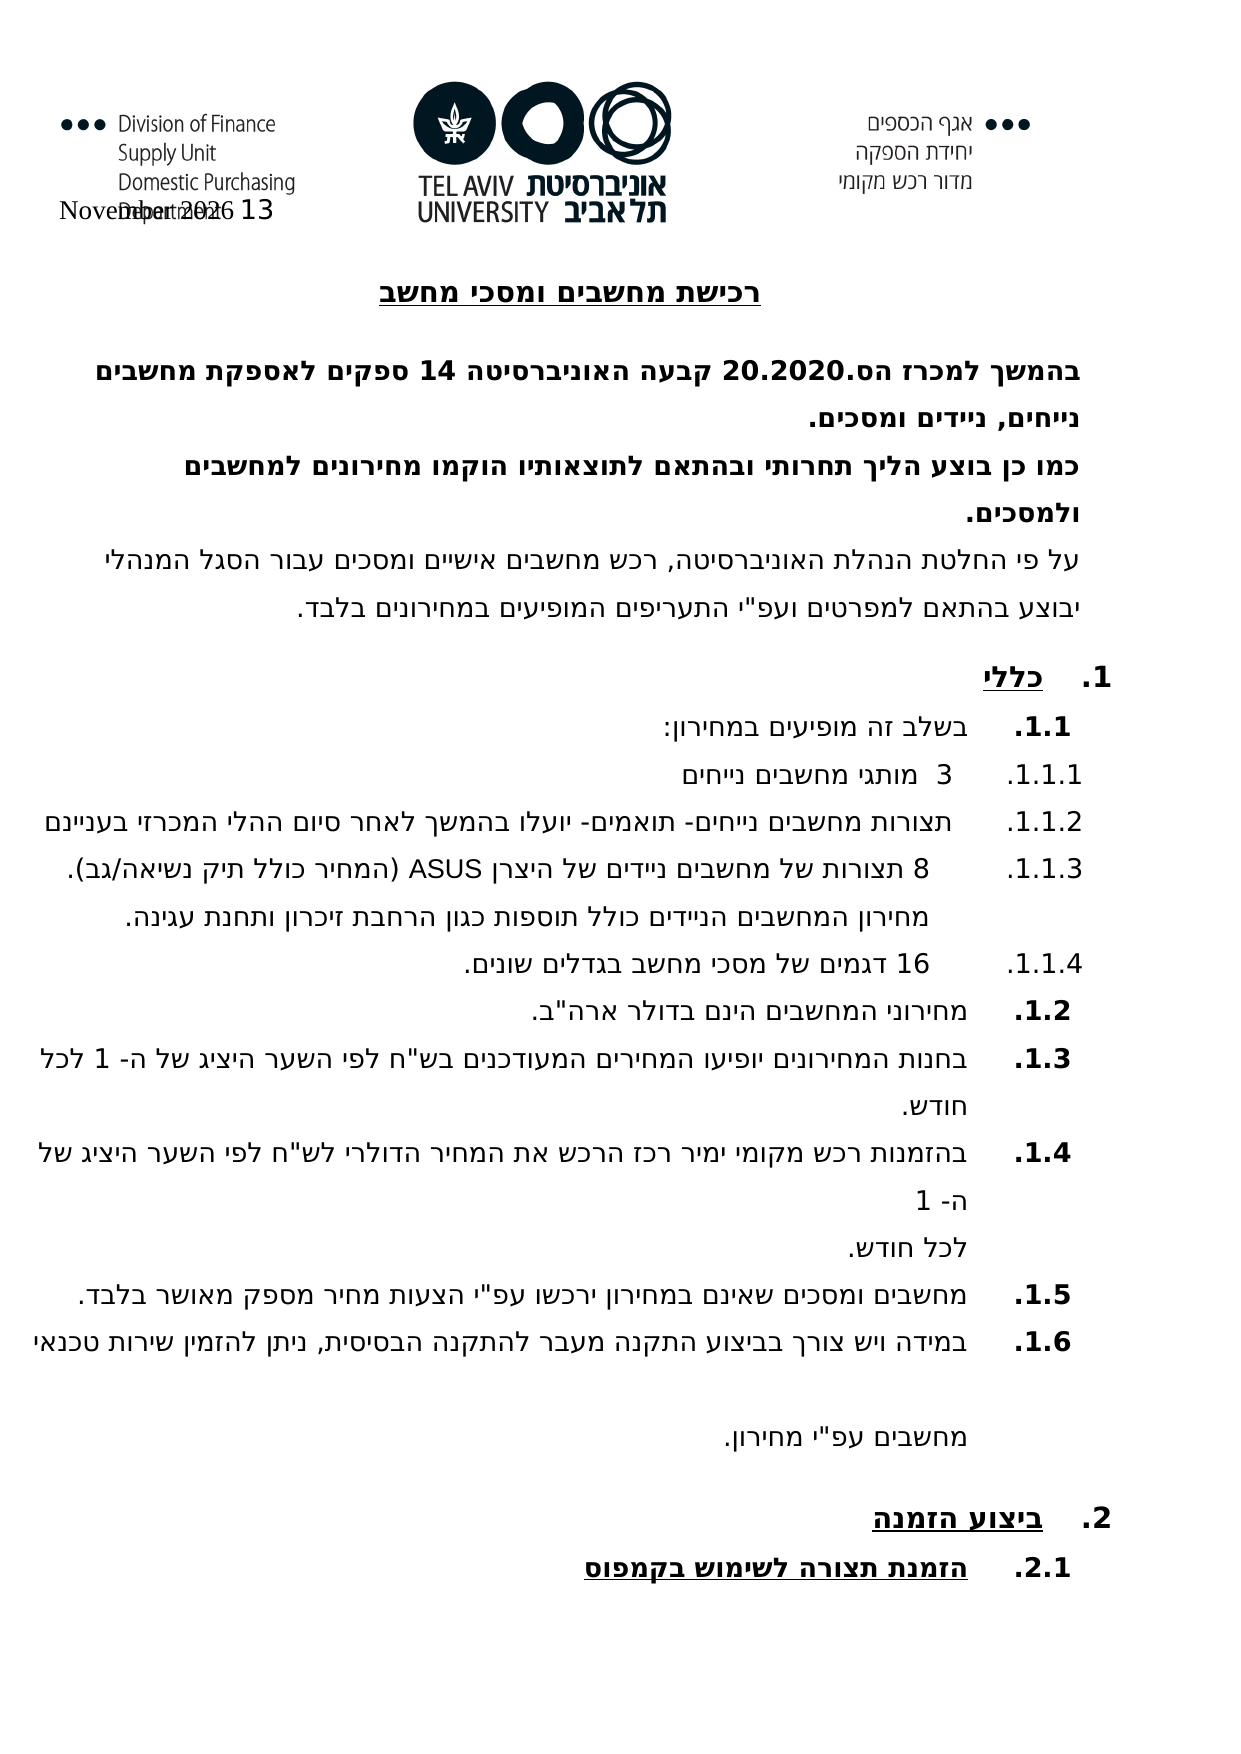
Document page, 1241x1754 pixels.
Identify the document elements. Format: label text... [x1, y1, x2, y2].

list ביצוע הזמנה [74, 1501, 1081, 1535]
list 3 מותגי מחשבים נייחים [29, 759, 1006, 791]
list תצורות מחשבים נייחים- תואמים- יועלו בהמשך לאחר סיום ההלי המכרזי בעניינם [29, 806, 1006, 838]
list בהזמנות רכש מקומי ימיר רכז הרכש את המחיר הדולרי לש"ח לפי השער היציג של ה- 1 לכל חודש. [29, 1138, 1013, 1264]
list בחנות המחירונים יופיעו המחירים המעודכנים בש"ח לפי השער היציג של ה- 1 לכל חודש. [29, 1043, 1013, 1122]
text על פי החלטת הנהלת האוניברסיטה, רכש מחשבים אישיים ומסכים עבור הסגל המנהלי יבוצע בהתאם למפרטים ועפ"י התעריפים המופיעים במחירונים בלבד. [59, 544, 1081, 623]
list במידה ויש צורך בביצוע התקנה מעבר להתקנה הבסיסית, ניתן להזמין שירות טכנאי מחשבים עפ"י מחירון. [29, 1327, 1013, 1489]
list 8 תצורות של מחשבים ניידים של היצרן ASUS (המחיר כולל תיק נשיאה/גב). מחירון המחשבים הניידים כולל תוספות כגון הרחבת זיכרון ותחנת עגינה. [29, 853, 1006, 933]
list הזמנת תצורה לשימוש בקמפוס [29, 1552, 1013, 1583]
list מחשבים ומסכים שאינם במחירון ירכשו עפ"י הצעות מחיר מספק מאושר בלבד. [29, 1279, 1013, 1311]
text בהמשך למכרז הס.20.2020 קבעה האוניברסיטה 14 ספקים לאספקת מחשבים נייחים, ניידים ומסכים. כמו כן בוצע הליך תחרותי ובהתאם לתוצאותיו הוקמו מחירונים למחשבים ולמסכים. [59, 355, 1081, 529]
list בשלב זה מופיעים במחירון: [29, 712, 1013, 743]
list מחירוני המחשבים הינם בדולר ארה"ב. [29, 996, 1013, 1027]
picture [58, 73, 1032, 228]
text ‏02 ספטמבר 2021 [59, 194, 1081, 226]
list כללי [74, 661, 1081, 695]
text רכישת מחשבים ומסכי מחשב [59, 242, 1081, 310]
list 16 דגמים של מסכי מחשב בגדלים שונים. [29, 948, 1006, 980]
